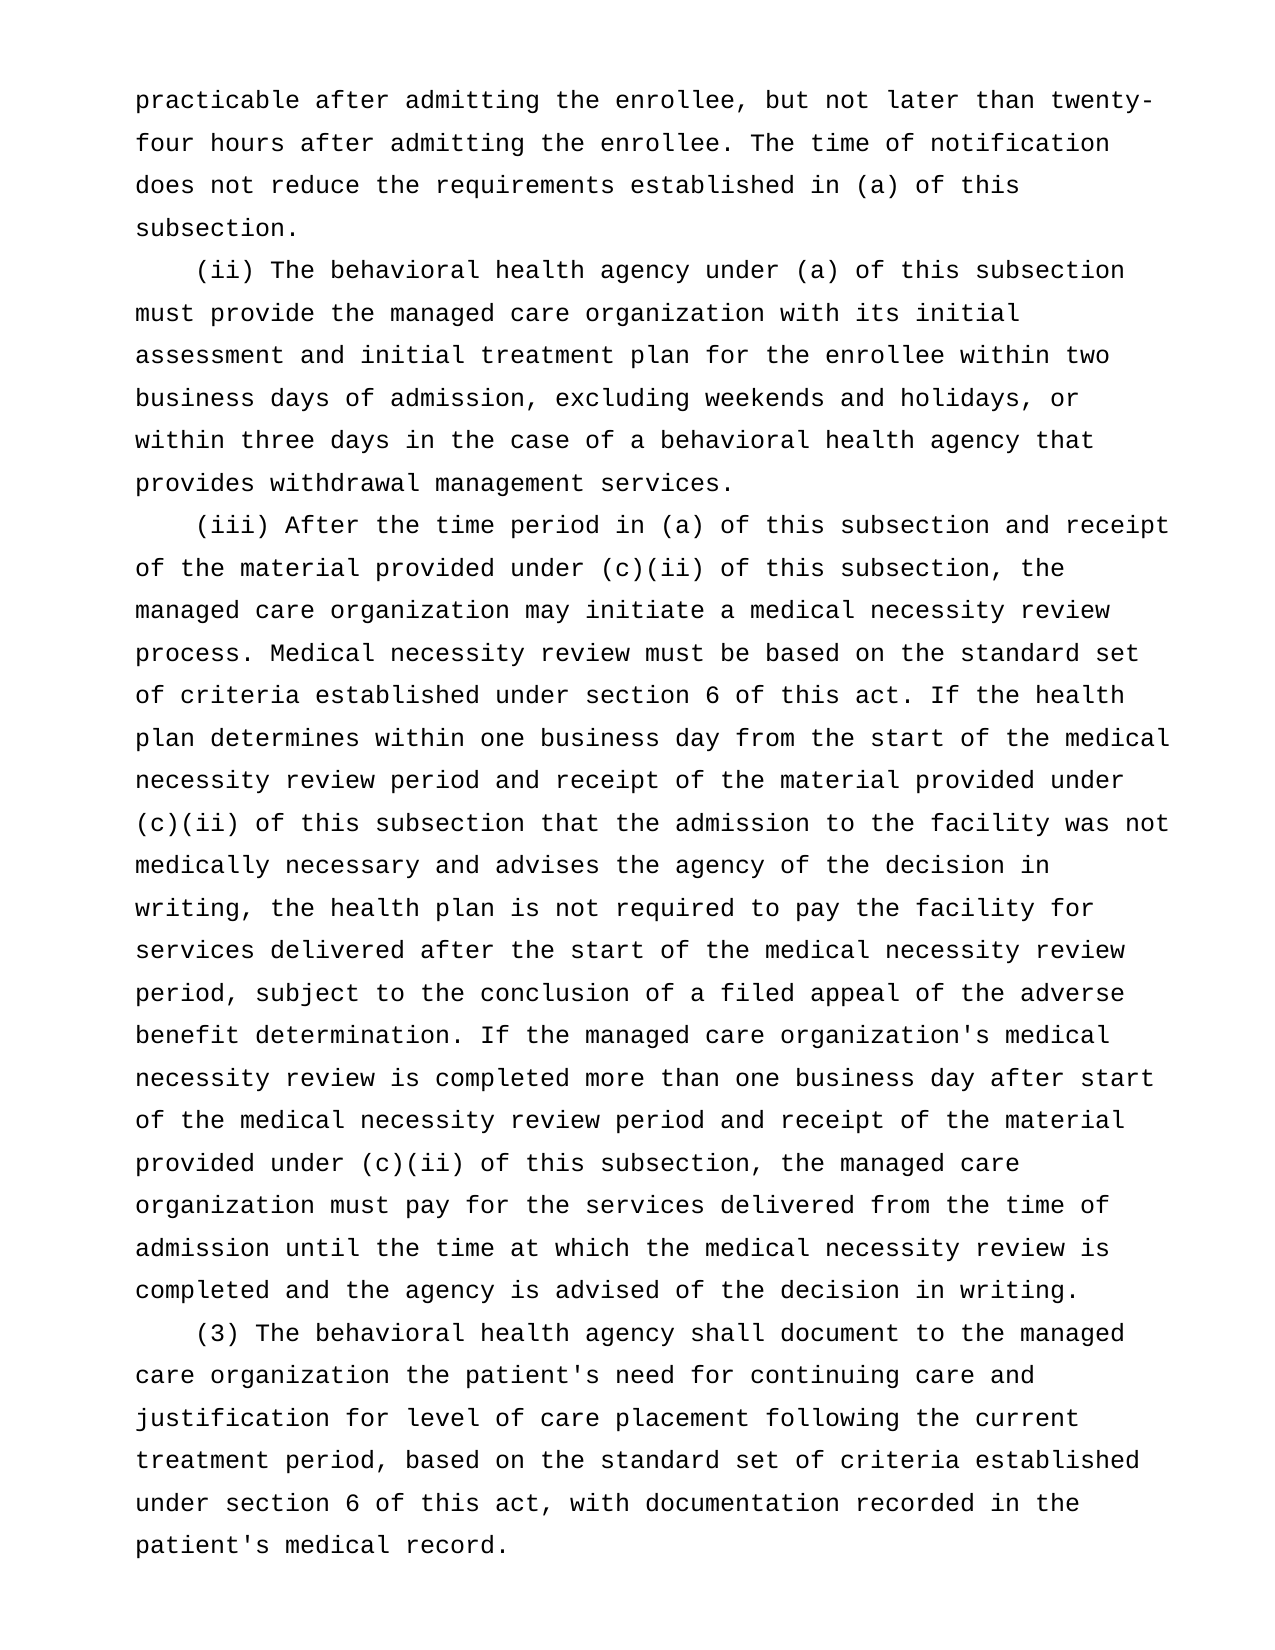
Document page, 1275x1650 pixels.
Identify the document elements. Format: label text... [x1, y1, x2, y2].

text (iii) After the time period in (a) of this subsection and receipt of the material provided under (c)(ii) of this subsection, the managed care organization may initiate a medical necessity review process. Medical necessity review must be based on the standard set of criteria established under section 6 of this act. If the health plan determines within one business day from the start of the medical necessity review period and receipt of the material provided under (c)(ii) of this subsection that the admission to the facility was not medically necessary and advises the agency of the decision in writing, the health plan is not required to pay the facility for services delivered after the start of the medical necessity review period, subject to the conclusion of a filed appeal of the adverse benefit determination. If the managed care organization's medical necessity review is completed more than one business day after start of the medical necessity review period and receipt of the material provided under (c)(ii) of this subsection, the managed care organization must pay for the services delivered from the time of admission until the time at which the medical necessity review is completed and the agency is advised of the decision in writing. [135, 500, 1170, 1307]
text (3) The behavioral health agency shall document to the managed care organization the patient's need for continuing care and justification for level of care placement following the current treatment period, based on the standard set of criteria established under section 6 of this act, with documentation recorded in the patient's medical record. [135, 1307, 1170, 1562]
text (ii) The behavioral health agency under (a) of this subsection must provide the managed care organization with its initial assessment and initial treatment plan for the enrollee within two business days of admission, excluding weekends and holidays, or within three days in the case of a behavioral health agency that provides withdrawal management services. [135, 245, 1170, 500]
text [135, 75, 1170, 245]
